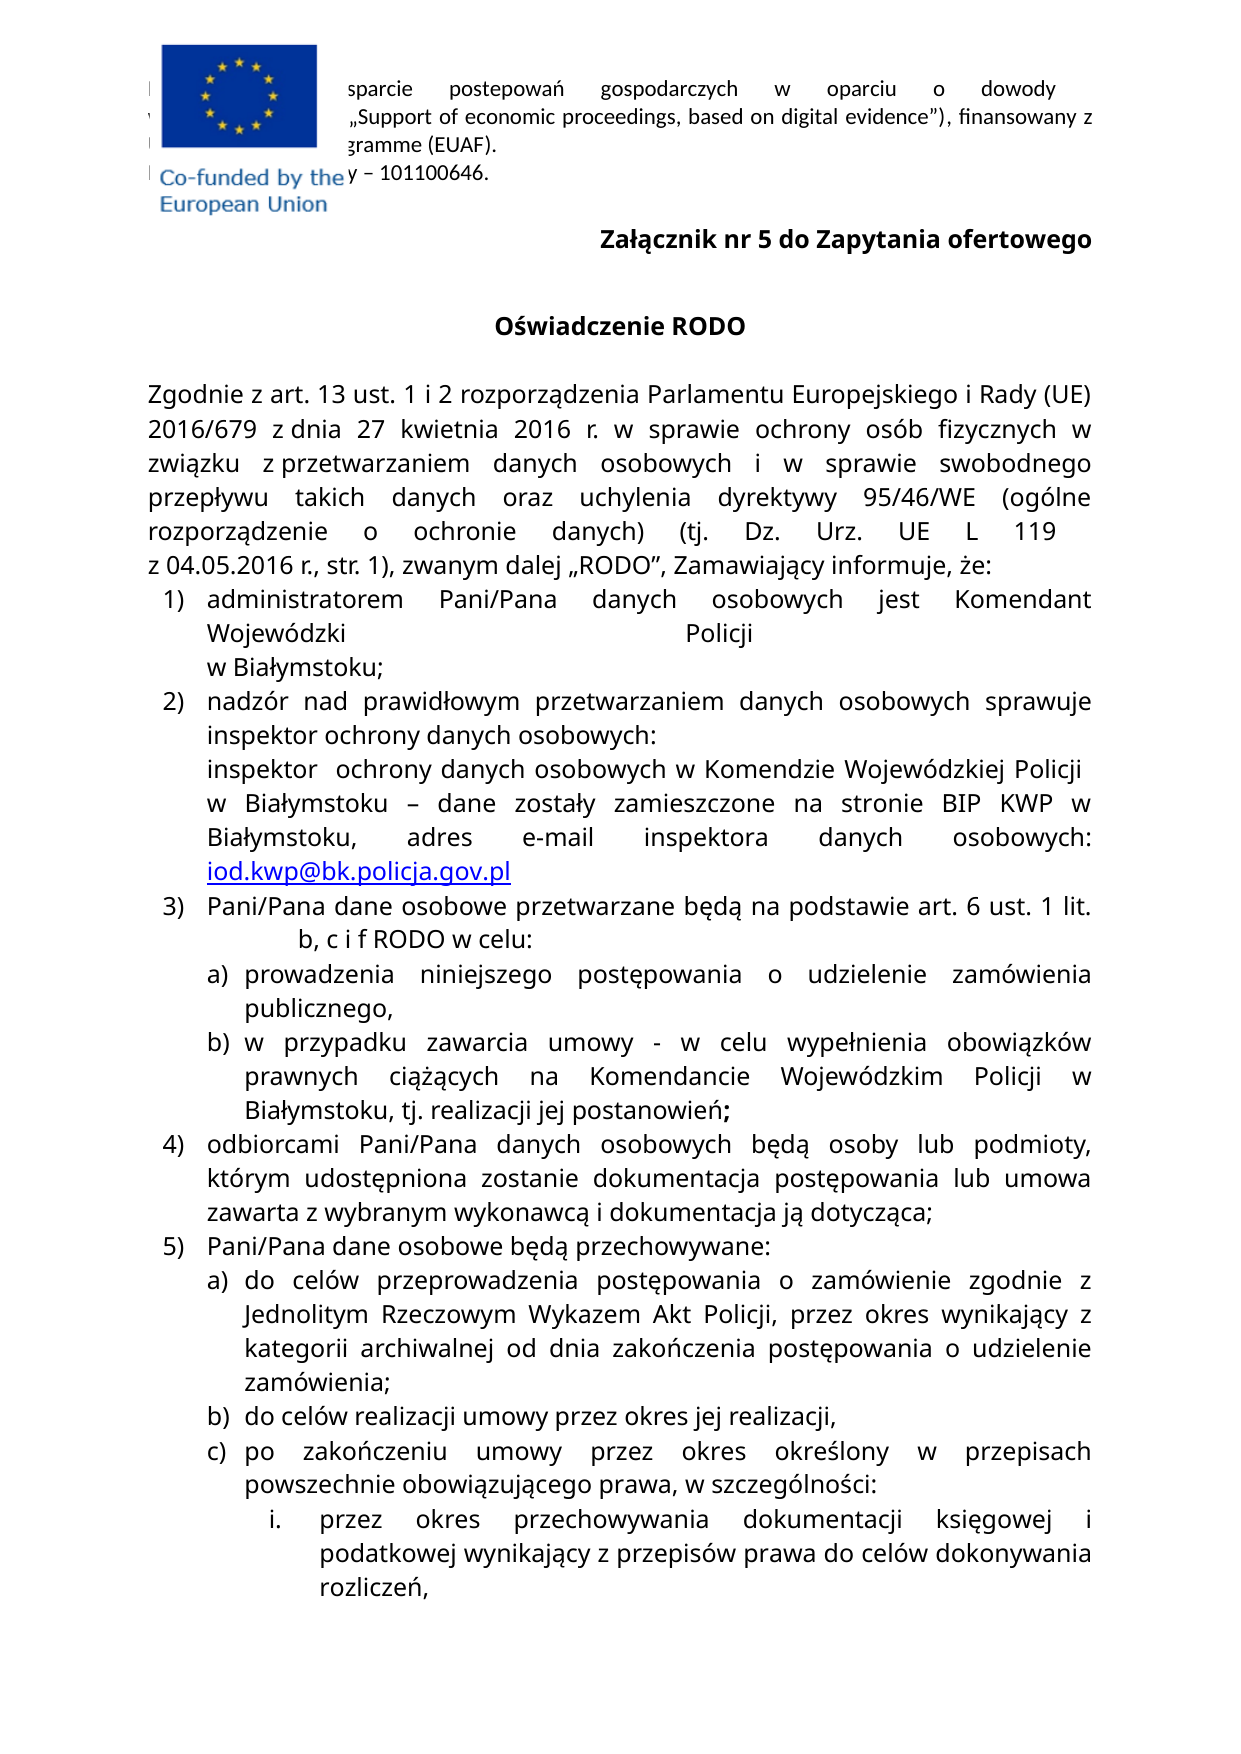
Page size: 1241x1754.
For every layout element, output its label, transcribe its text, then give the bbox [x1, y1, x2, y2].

list do celów realizacji umowy przez okres jej realizacji, [207, 1399, 1093, 1433]
list odbiorcami Pani/Pana danych osobowych będą osoby lub podmioty, którym udostępniona zostanie dokumentacja postępowania lub umowa zawarta z wybranym wykonawcą i dokumentacja ją dotycząca; [162, 1127, 1093, 1229]
list Pani/Pana dane osobowe przetwarzane będą na podstawie art. 6 ust. 1 lit. b, c i f RODO w celu: [162, 888, 1093, 956]
text Zgodnie z art. 13 ust. 1 i 2 rozporządzenia Parlamentu Europejskiego i Rady (UE) 2016/679 z dnia 27 kwietnia 2016 r. w sprawie ochrony osób fizycznych w związku z przetwarzaniem danych osobowych i w sprawie swobodnego przepływu takich danych oraz uchylenia dyrektywy 95/46/WE (ogólne rozporządzenie o ochronie danych) (tj. Dz. Urz. UE L 119 z 04.05.2016 r., str. 1), zwanym dalej „RODO”, Zamawiający informuje, że: [148, 377, 1093, 582]
list do celów przeprowadzenia postępowania o zamówienie zgodnie z Jednolitym Rzeczowym Wykazem Akt Policji, przez okres wynikający z kategorii archiwalnej od dnia zakończenia postępowania o udzielenie zamówienia; [207, 1263, 1093, 1399]
list Pani/Pana dane osobowe będą przechowywane: [162, 1229, 1093, 1263]
text Oświadczenie RODO [148, 309, 1093, 343]
list przez okres przechowywania dokumentacji księgowej i podatkowej wynikający z przepisów prawa do celów dokonywania rozliczeń, [282, 1501, 1093, 1603]
text inspektor ochrony danych osobowych w Komendzie Wojewódzkiej Policji w Białymstoku – dane zostały zamieszczone na stronie BIP KWP w Białymstoku, adres e-mail inspektora danych osobowych: iod.kwp@bk.policja.gov.pl [207, 752, 1093, 888]
list nadzór nad prawidłowym przetwarzaniem danych osobowych sprawuje inspektor ochrony danych osobowych: [162, 684, 1093, 752]
list administratorem Pani/Pana danych osobowych jest Komendant Wojewódzki Policji w Białymstoku; [162, 582, 1093, 684]
text Załącznik nr 5 do Zapytania ofertowego [148, 222, 1093, 256]
list po zakończeniu umowy przez okres określony w przepisach powszechnie obowiązującego prawa, w szczególności: [207, 1433, 1093, 1501]
list w przypadku zawarcia umowy - w celu wypełnienia obowiązków prawnych ciążących na Komendancie Wojewódzkim Policji w Białymstoku, tj. realizacji jej postanowień; [207, 1024, 1093, 1127]
list prowadzenia niniejszego postępowania o udzielenie zamówienia publicznego, [207, 956, 1093, 1024]
